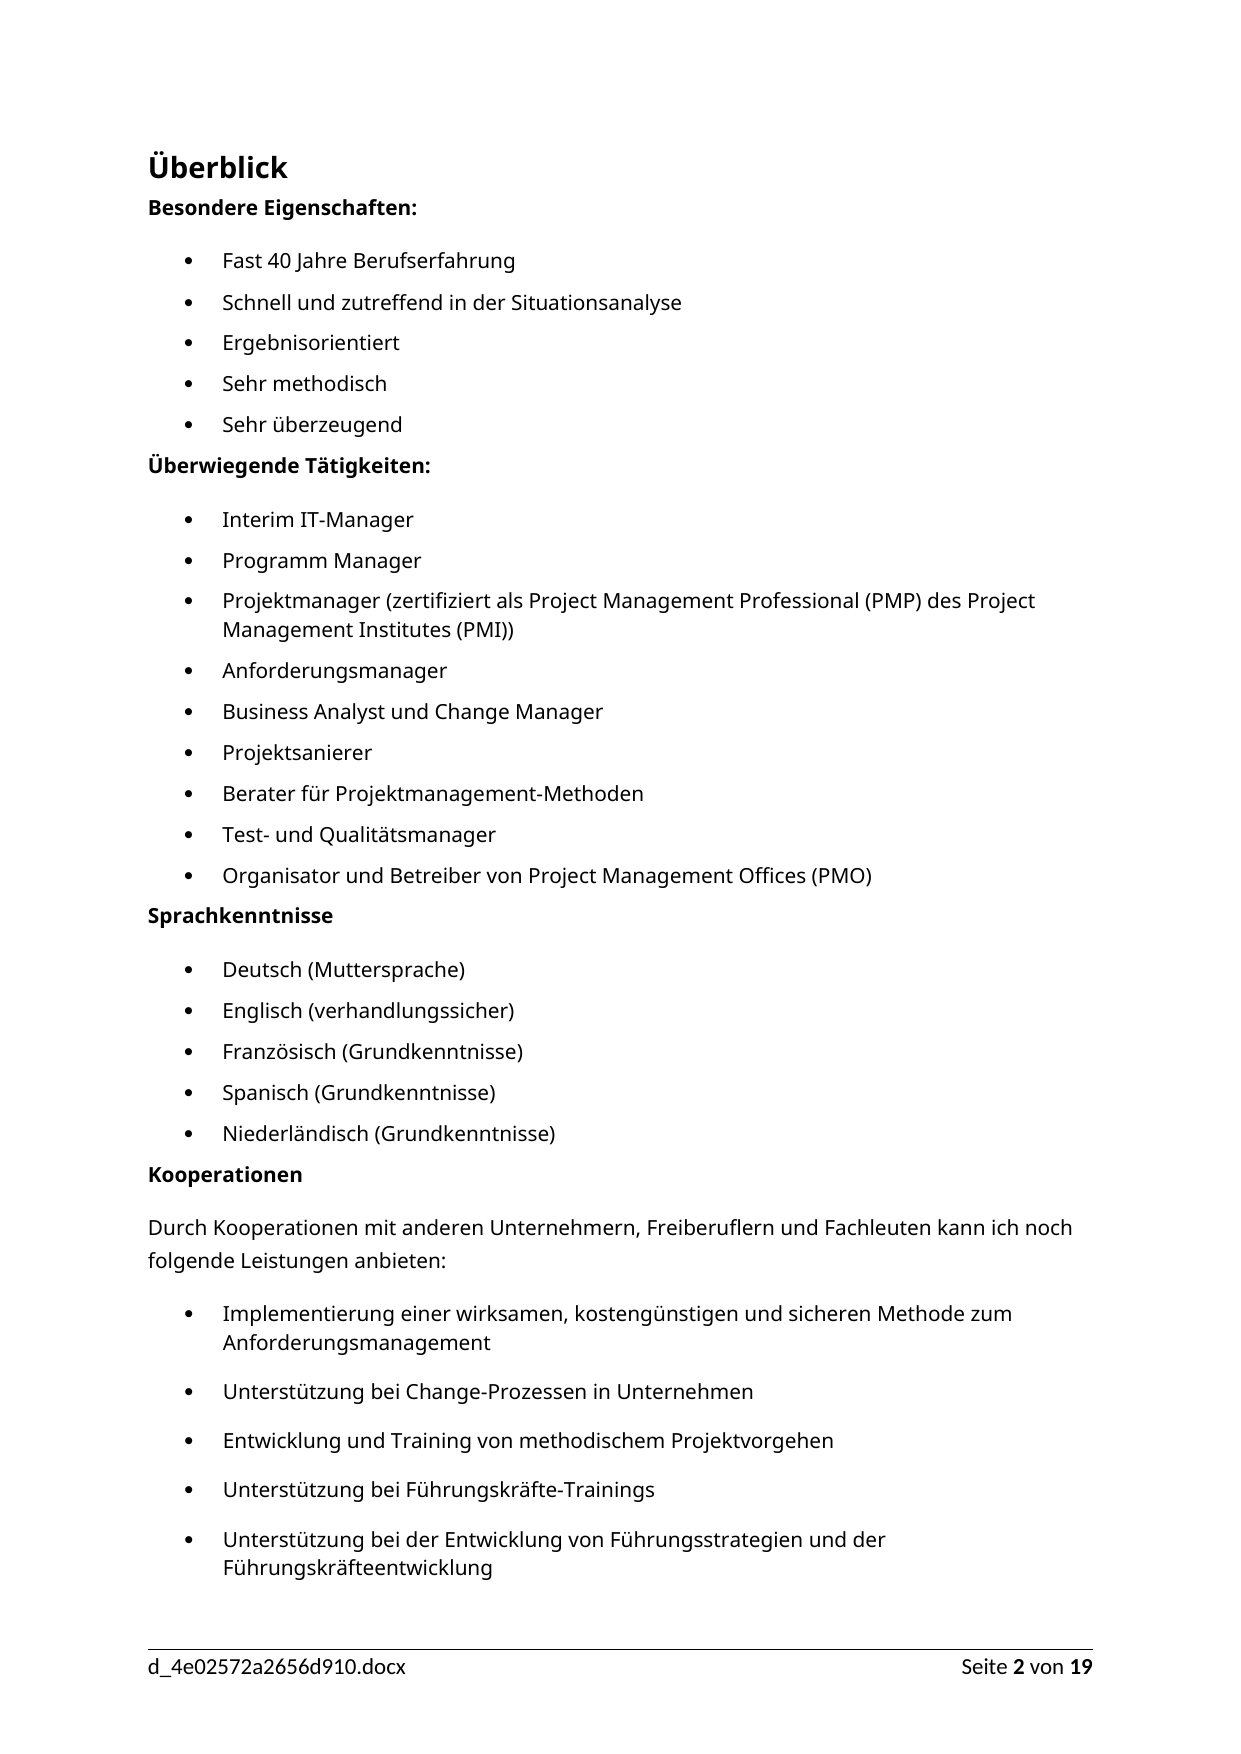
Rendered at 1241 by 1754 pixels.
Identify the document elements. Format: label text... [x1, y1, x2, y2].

list Schnell und zutreffend in der Situationsanalyse [185, 288, 1093, 316]
list Sehr methodisch [185, 369, 1093, 398]
list Implementierung einer wirksamen, kostengünstigen und sicheren Methode zum Anforderungsmanagement [185, 1299, 1093, 1356]
list Berater für Projektmanagement-Methoden [185, 779, 1093, 807]
list Unterstützung bei Führungskräfte-Trainings [185, 1476, 1093, 1504]
list Programm Manager [185, 546, 1093, 574]
list Projektmanager (zertifiziert als Project Management Professional (PMP) des Project Management Institutes (PMI)) [185, 587, 1093, 643]
list Spanisch (Grundkenntnisse) [185, 1078, 1093, 1106]
text Sprachkenntnisse [148, 902, 1093, 930]
list Niederländisch (Grundkenntnisse) [185, 1119, 1093, 1147]
list Französisch (Grundkenntnisse) [185, 1037, 1093, 1065]
list Sehr überzeugend [185, 410, 1093, 439]
list Organisator und Betreiber von Project Management Offices (PMO) [185, 861, 1093, 889]
list Business Analyst und Change Manager [185, 697, 1093, 725]
text Kooperationen [148, 1160, 1093, 1188]
list Entwicklung und Training von methodischem Projektvorgehen [185, 1426, 1093, 1455]
list Englisch (verhandlungssicher) [185, 996, 1093, 1024]
list Interim IT-Manager [185, 505, 1093, 533]
text Durch Kooperationen mit anderen Unternehmern, Freiberuflern und Fachleuten kann ich noch folgende Leistungen anbieten: [148, 1213, 1093, 1274]
text Überwiegende Tätigkeiten: [148, 451, 1093, 480]
list Projektsanierer [185, 738, 1093, 766]
list Unterstützung bei der Entwicklung von Führungsstrategien und der Führungskräfteentwicklung [185, 1525, 1093, 1582]
subtitle Überblick [148, 148, 1093, 187]
list Fast 40 Jahre Berufserfahrung [185, 247, 1093, 275]
list Deutsch (Muttersprache) [185, 955, 1093, 983]
list Anforderungsmanager [185, 656, 1093, 684]
list Unterstützung bei Change-Prozessen in Unternehmen [185, 1377, 1093, 1405]
text Besondere Eigenschaften: [148, 193, 1093, 222]
list Ergebnisorientiert [185, 328, 1093, 357]
list Test- und Qualitätsmanager [185, 820, 1093, 848]
